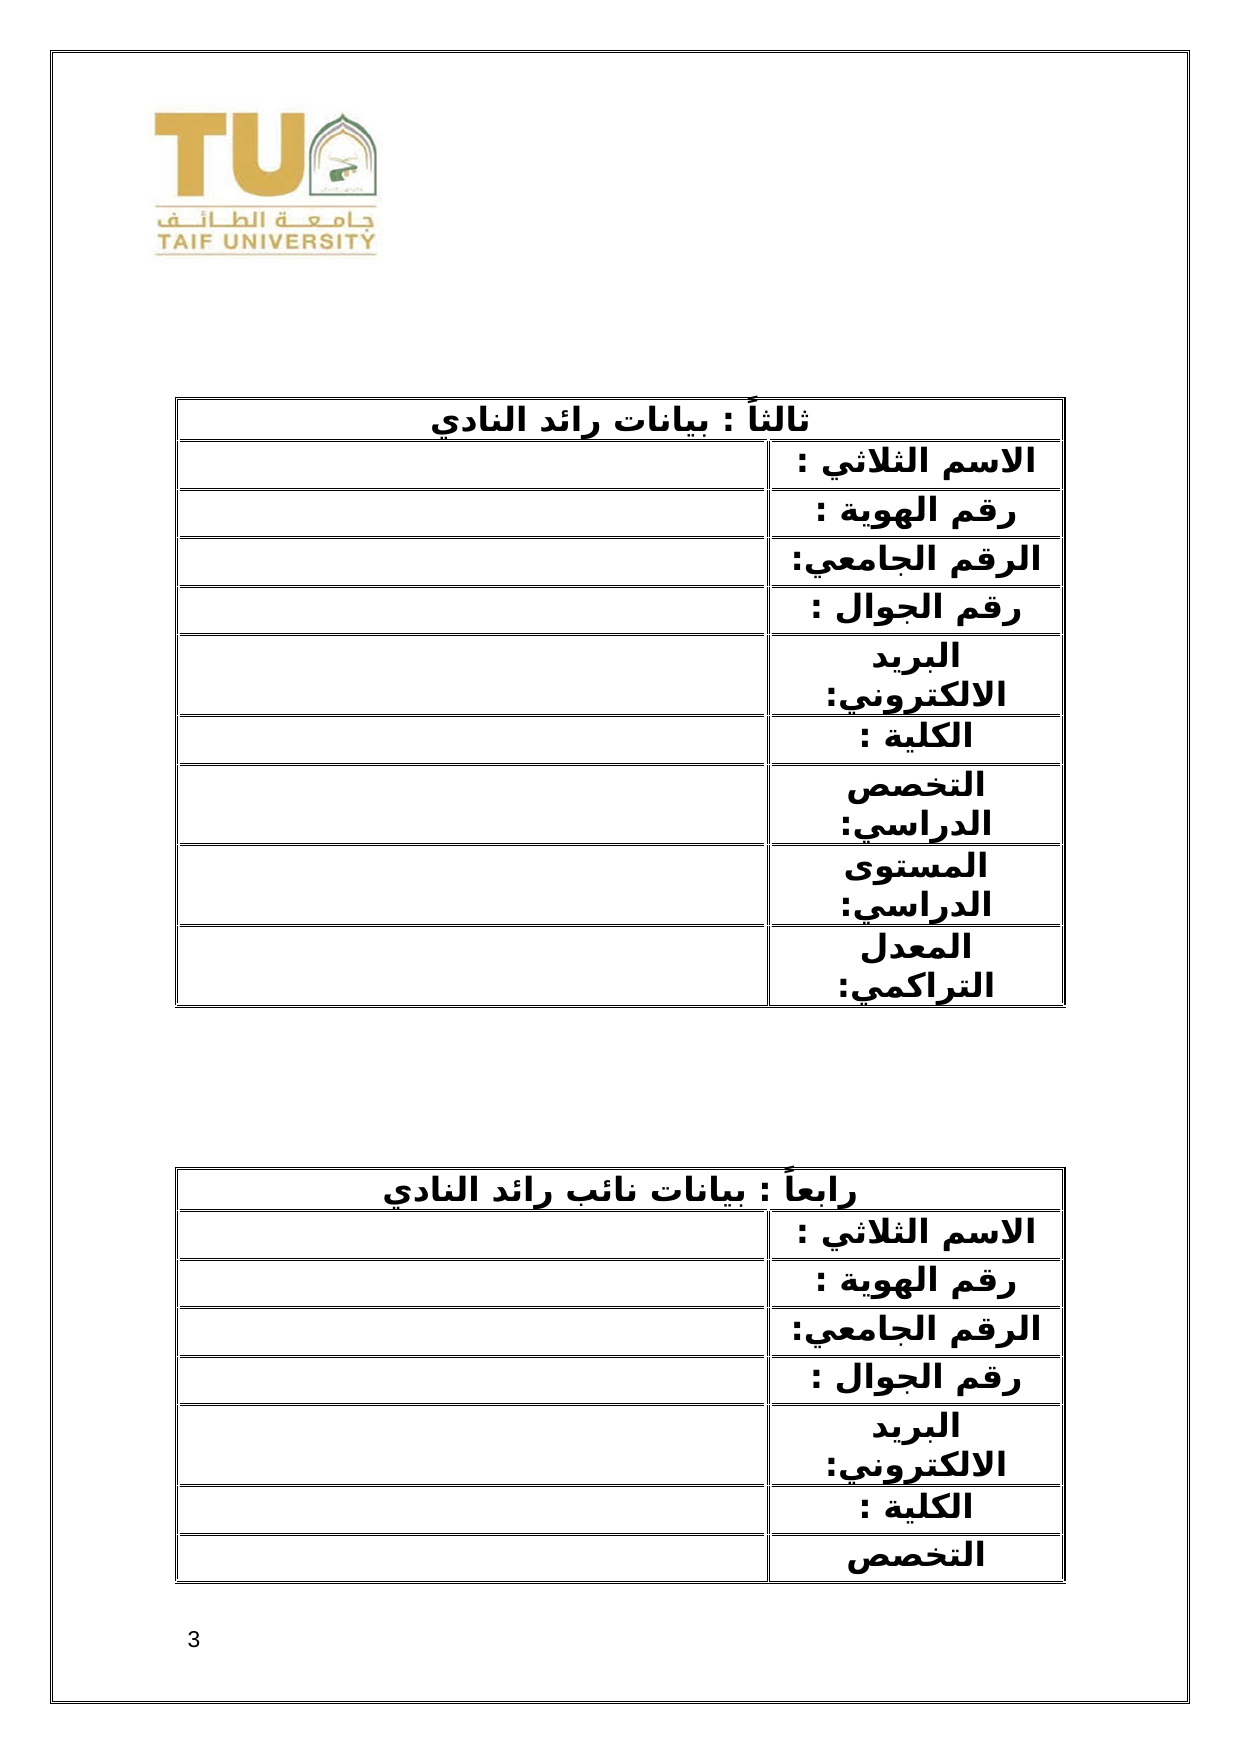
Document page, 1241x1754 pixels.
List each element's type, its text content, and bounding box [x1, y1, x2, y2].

table_cell رقم الهوية : [770, 488, 1062, 536]
table_cell الاسم الثلاثي : [768, 439, 1064, 487]
table_header رابعاً : بيانات نائب رائد النادي [178, 1170, 1062, 1209]
table_cell [176, 1533, 767, 1581]
table_cell [176, 439, 768, 487]
table_cell البريد الالكتروني: [768, 633, 1064, 714]
table_cell [178, 488, 767, 536]
table_cell رقم الجوال : [770, 1355, 1062, 1403]
table_cell [176, 1484, 768, 1532]
table_cell الرقم الجامعي: [768, 1306, 1064, 1354]
table_cell [176, 536, 768, 584]
table_cell المعدل التراكمي: [768, 924, 1064, 1005]
table_cell [176, 714, 768, 762]
table_cell [178, 585, 767, 633]
table_cell [176, 843, 768, 924]
table_cell التخصص الدراسي: [770, 1533, 1064, 1581]
table_cell [178, 1258, 767, 1306]
table_cell [176, 633, 768, 714]
table_cell [178, 763, 767, 843]
picture [124, 53, 405, 310]
table_cell رقم الهوية : [770, 1258, 1062, 1306]
table_cell [176, 1403, 768, 1484]
table_cell البريد الالكتروني: [768, 1403, 1064, 1484]
table_header ثالثاً : بيانات رائد النادي [178, 400, 1062, 439]
table_cell [178, 1355, 767, 1403]
table_cell الكلية : [768, 1484, 1064, 1532]
table_cell رقم الجوال : [770, 585, 1062, 633]
table_cell [176, 1209, 768, 1257]
table_cell الكلية : [768, 714, 1064, 762]
table_cell [176, 924, 768, 1005]
table_cell الرقم الجامعي: [768, 536, 1064, 584]
table_cell [176, 1306, 768, 1354]
table_cell المستوى الدراسي: [768, 843, 1064, 924]
table_cell الاسم الثلاثي : [768, 1209, 1064, 1257]
table_cell التخصص الدراسي: [770, 763, 1062, 843]
